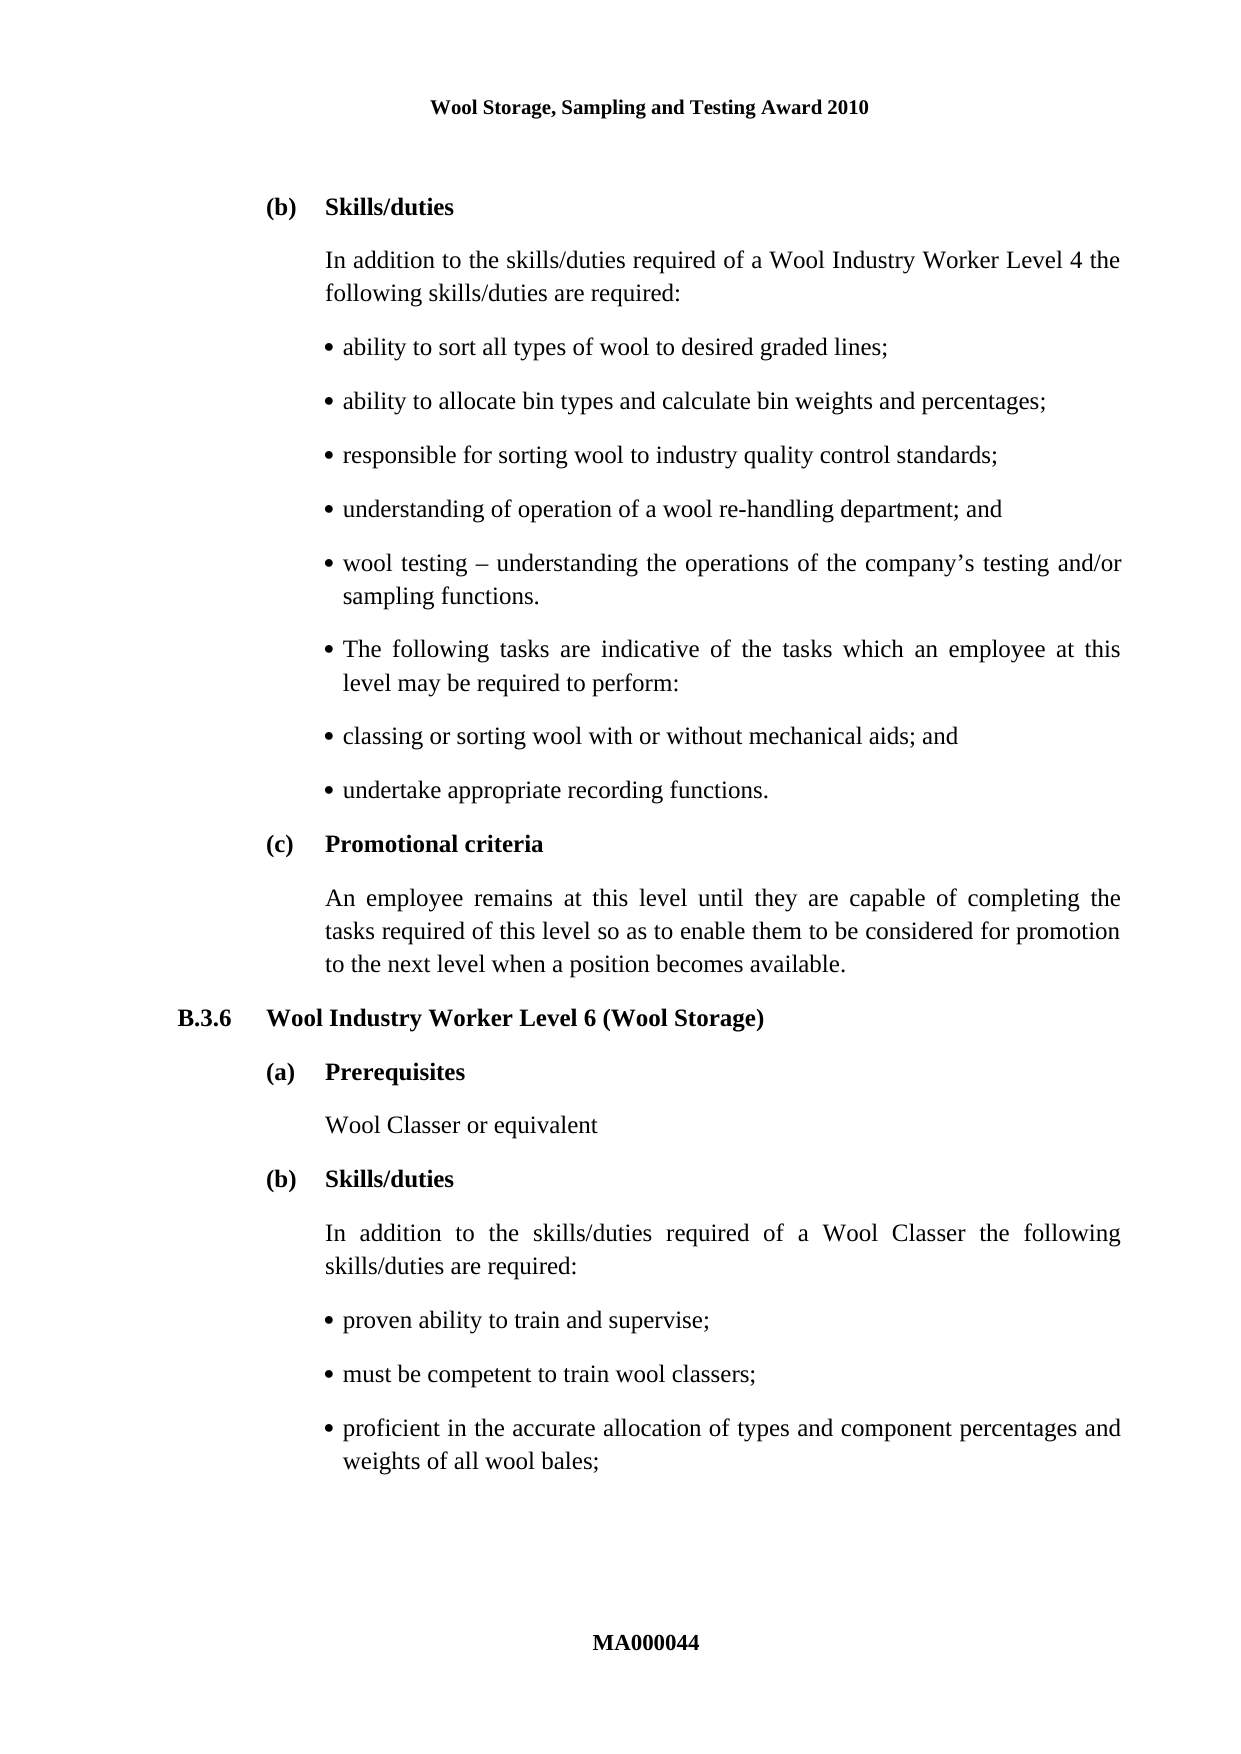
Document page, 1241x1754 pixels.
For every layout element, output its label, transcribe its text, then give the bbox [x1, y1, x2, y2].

text proficient in the accurate allocation of types and component percentages and weights of all wool bales; [325, 1413, 1122, 1475]
text An employee remains at this level until they are capable of completing the tasks required of this level so as to enable them to be considered for promotion to the next level when a position becomes available. [325, 883, 1122, 978]
text Prerequisites [266, 1057, 1122, 1086]
text Wool Industry Worker Level 6 (Wool Storage) [177, 1003, 1122, 1032]
text classing or sorting wool with or without mechanical aids; and [325, 721, 1122, 750]
text understanding of operation of a wool re-handling department; and [325, 494, 1122, 523]
text Skills/duties [266, 192, 1122, 220]
text Promotional criteria [266, 829, 1122, 858]
text In addition to the skills/duties required of a Wool Classer the following skills/duties are required: [325, 1218, 1122, 1280]
text wool testing – understanding the operations of the company’s testing and/or sampling functions. [325, 548, 1122, 609]
text The following tasks are indicative of the tasks which an employee at this level may be required to perform: [325, 634, 1122, 696]
text undertake appropriate recording functions. [325, 775, 1122, 804]
text Wool Classer or equivalent [325, 1111, 1122, 1139]
text In addition to the skills/duties required of a Wool Industry Worker Level 4 the following skills/duties are required: [325, 245, 1122, 307]
text Skills/duties [266, 1164, 1122, 1193]
text ability to sort all types of wool to desired graded lines; [325, 332, 1122, 361]
text responsible for sorting wool to industry quality control standards; [325, 440, 1122, 469]
text must be competent to train wool classers; [325, 1359, 1122, 1388]
text ability to allocate bin types and calculate bin weights and percentages; [325, 386, 1122, 415]
text proven ability to train and supervise; [325, 1305, 1122, 1334]
